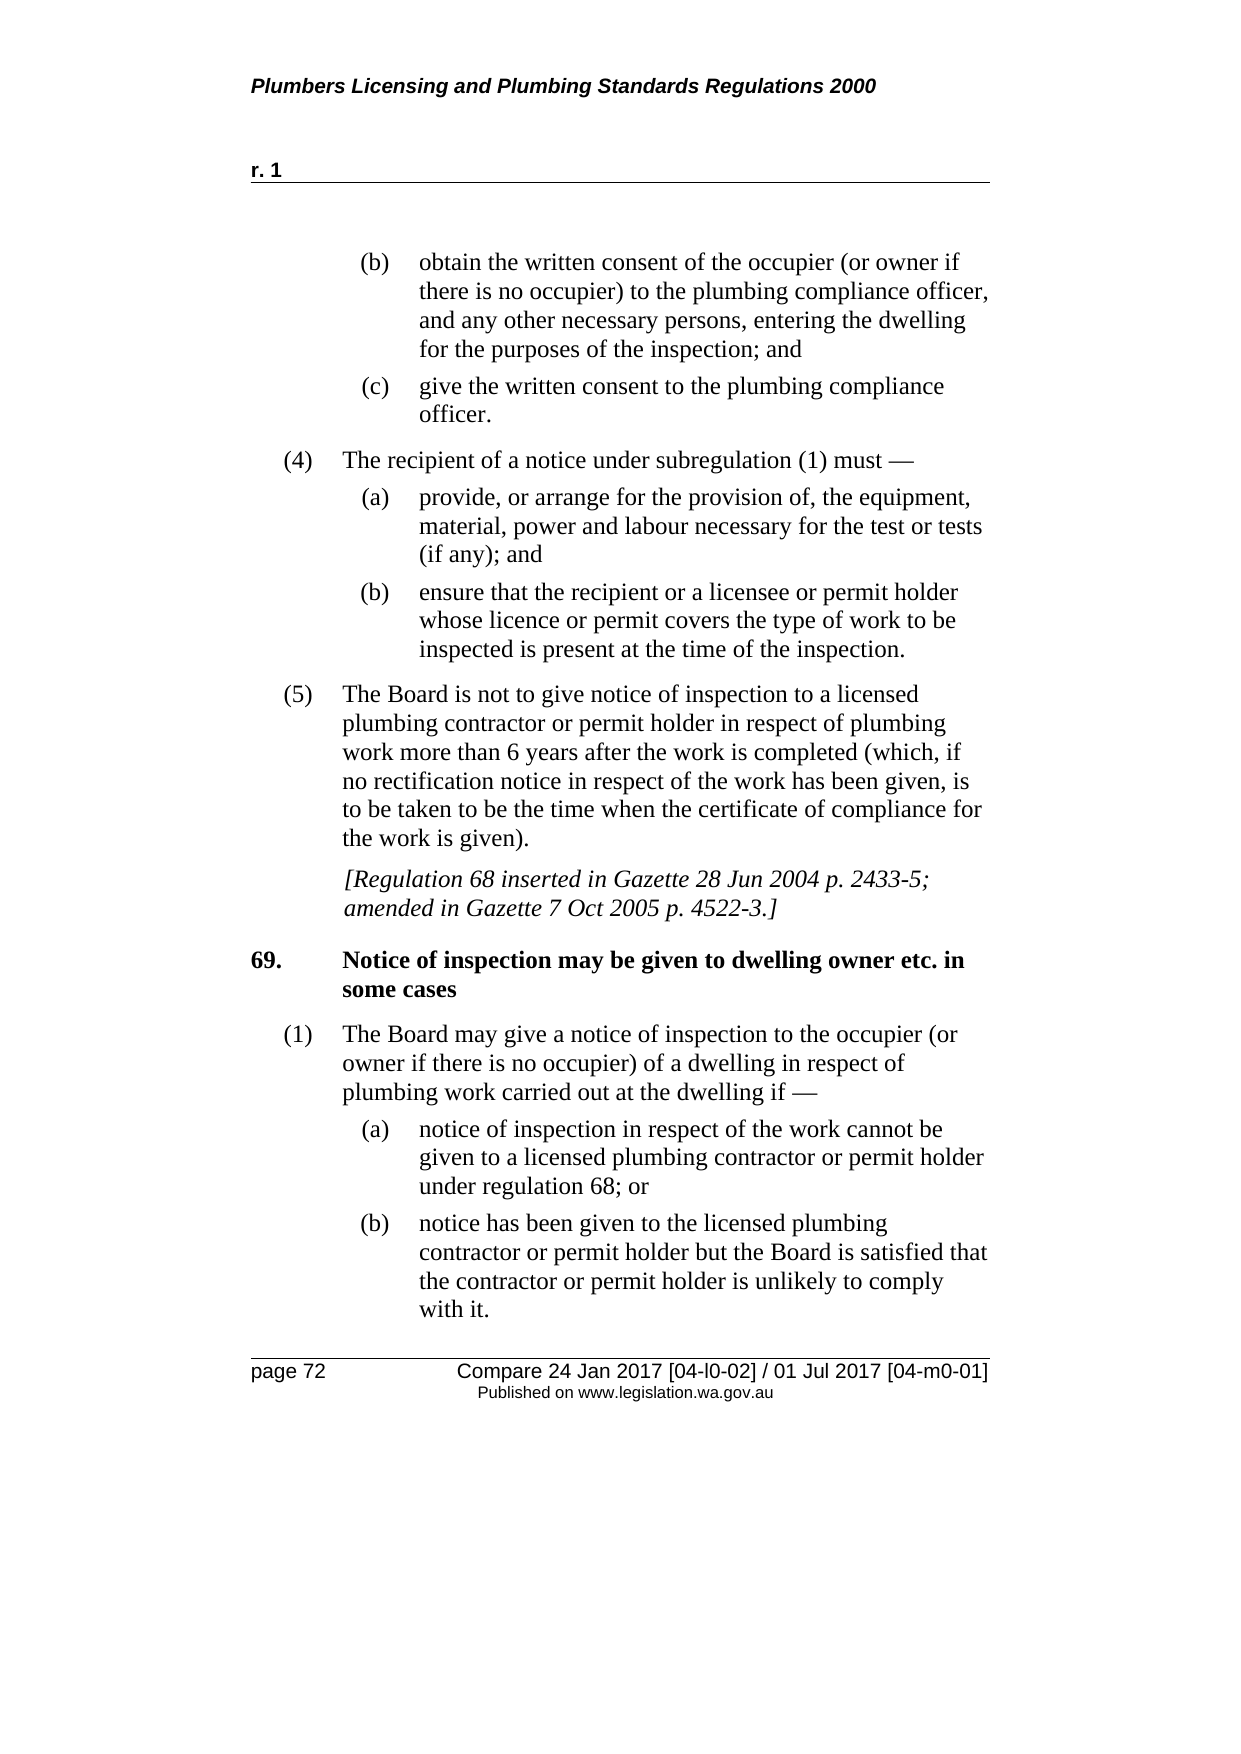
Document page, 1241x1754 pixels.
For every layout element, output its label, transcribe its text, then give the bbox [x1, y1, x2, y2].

text (a) notice of inspection in respect of the work cannot be given to a licensed plumbing contractor or permit holder under regulation 68; or [251, 1114, 990, 1200]
subtitle 69. Notice of inspection may be given to dwelling owner etc. in some cases [251, 945, 990, 1002]
text (b) notice has been given to the licensed plumbing contractor or permit holder but the Board is satisfied that the contractor or permit holder is unlikely to comply with it. [251, 1208, 990, 1323]
text (b) obtain the written consent of the occupier (or owner if there is no occupier) to the plumbing compliance officer, and any other necessary persons, entering the dwelling for the purposes of the inspection; and [251, 247, 990, 362]
text [Regulation 68 inserted in Gazette 28 Jun 2004 p. 2433-5; amended in Gazette 7 Oct 2005 p. 4522-3.] [251, 864, 990, 922]
text (c) give the written consent to the plumbing compliance officer. [251, 371, 990, 428]
text (4) The recipient of a notice under subregulation (1) must — [251, 445, 990, 474]
text (b) ensure that the recipient or a licensee or permit holder whose licence or permit covers the type of work to be inspected is present at the time of the inspection. [251, 577, 990, 663]
text (5) The Board is not to give notice of inspection to a licensed plumbing contractor or permit holder in respect of plumbing work more than 6 years after the work is completed (which, if no rectification notice in respect of the work has been given, is to be taken to be the time when the certificate of compliance for the work is given). [251, 679, 990, 852]
text (1) The Board may give a notice of inspection to the occupier (or owner if there is no occupier) of a dwelling in respect of plumbing work carried out at the dwelling if — [251, 1019, 990, 1105]
text (a) provide, or arrange for the provision of, the equipment, material, power and labour necessary for the test or tests (if any); and [251, 482, 990, 568]
